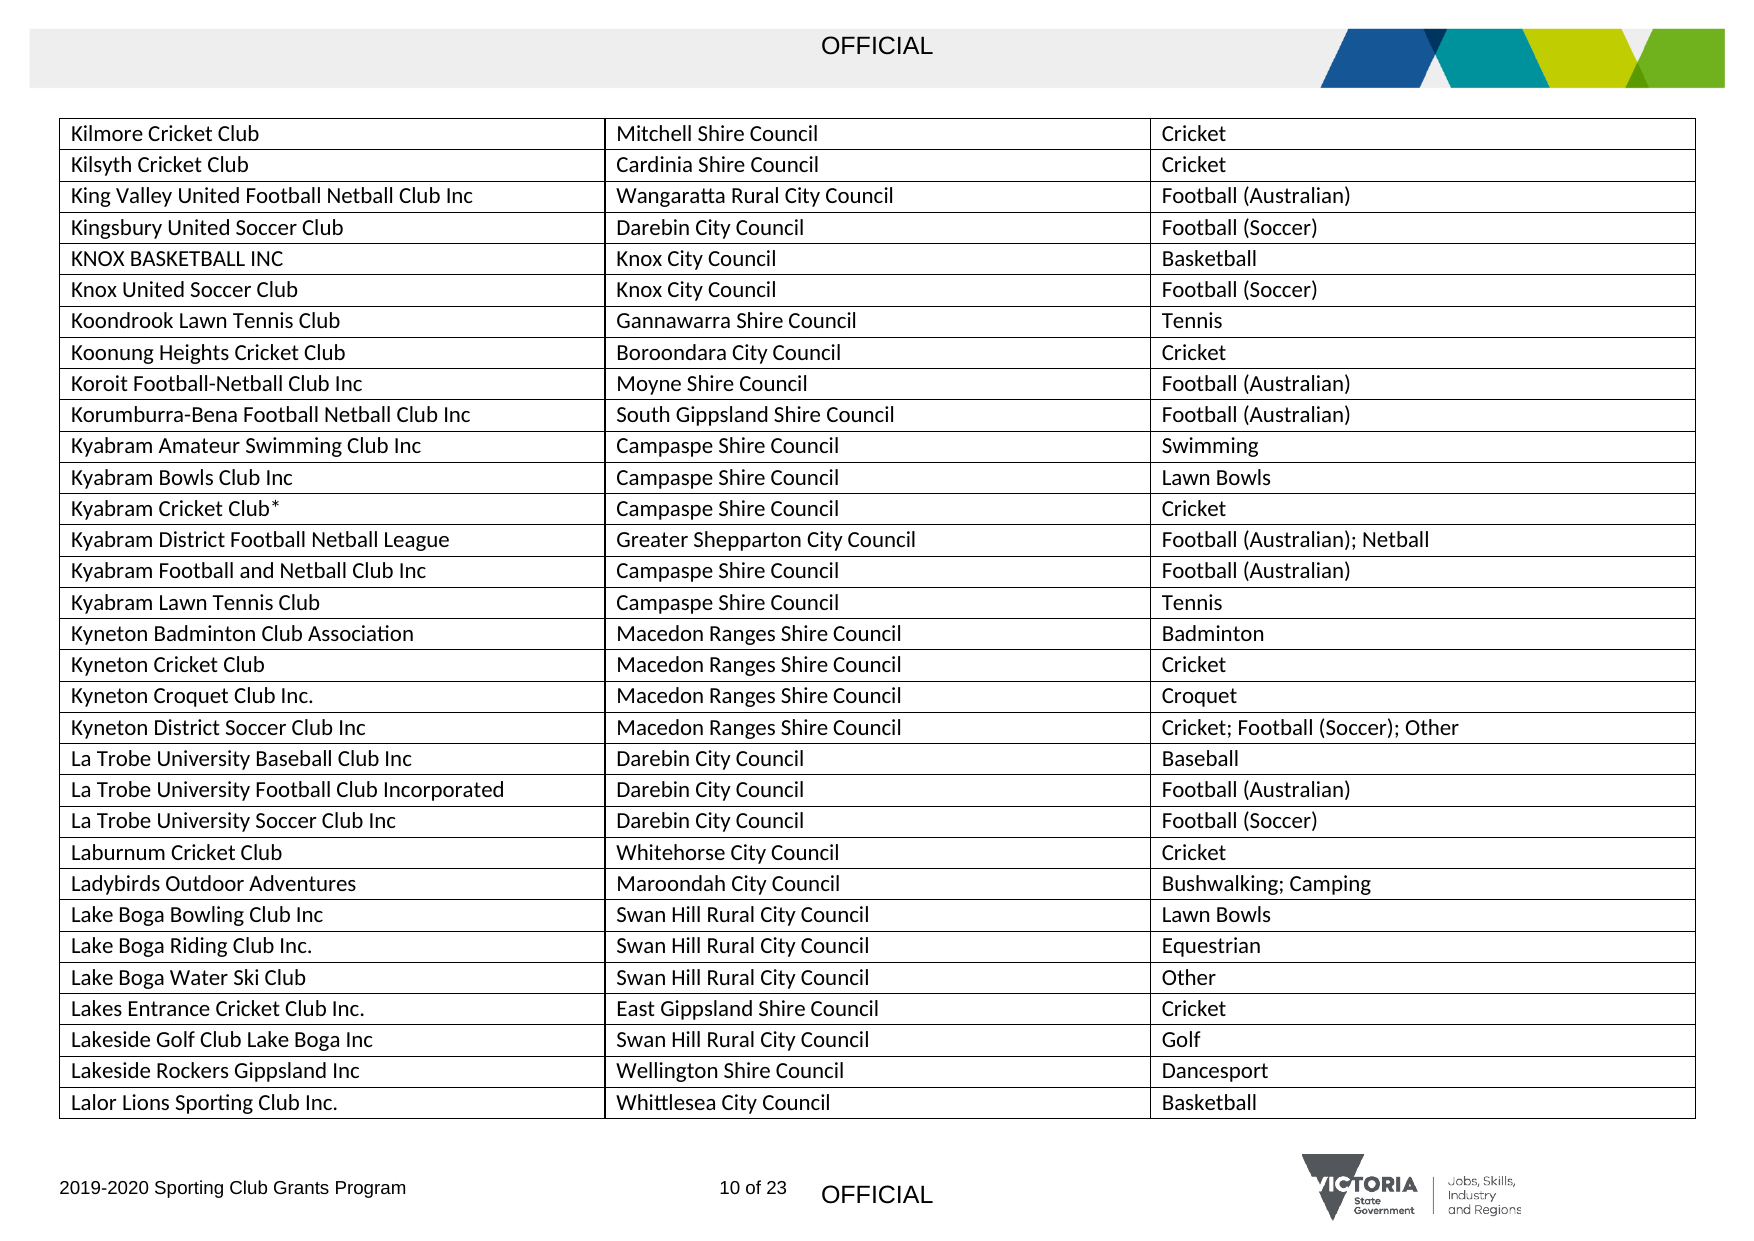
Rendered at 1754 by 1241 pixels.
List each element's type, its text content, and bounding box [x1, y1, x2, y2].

table_cell Kyabram District Football Netball League [60, 525, 604, 556]
table_cell Lawn Bowls [1151, 900, 1695, 931]
table_cell Croquet [1151, 682, 1695, 712]
table_cell Kyabram Amateur Swimming Club Inc [60, 432, 604, 462]
table_cell Football (Australian) [1151, 400, 1695, 431]
table_cell East Gippsland Shire Council [606, 994, 1150, 1024]
table_cell Kyneton Cricket Club [60, 650, 604, 681]
table_cell Football (Australian) [1151, 557, 1695, 587]
table_cell Swan Hill Rural City Council [606, 900, 1150, 931]
table_cell Lalor Lions Sporting Club Inc. [60, 1088, 604, 1118]
table_cell Koondrook Lawn Tennis Club [60, 307, 604, 337]
table_cell Swan Hill Rural City Council [606, 1025, 1150, 1056]
table_cell Football (Australian) [1151, 775, 1695, 806]
table_cell Equestrian [1151, 932, 1695, 962]
table_cell Kyneton Badminton Club Association [60, 619, 604, 649]
table_cell Golf [1151, 1025, 1695, 1056]
table_cell Laburnum Cricket Club [60, 838, 604, 868]
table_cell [606, 119, 1150, 149]
table_cell Macedon Ranges Shire Council [606, 619, 1150, 649]
table_cell Lakeside Golf Club Lake Boga Inc [60, 1025, 604, 1056]
table_cell Kingsbury United Soccer Club [60, 213, 604, 243]
table_cell Cricket [1151, 119, 1695, 149]
table_cell Moyne Shire Council [606, 369, 1150, 399]
table_cell Cricket [1151, 994, 1695, 1024]
table_cell Cricket [1151, 338, 1695, 368]
table_cell Maroondah City Council [606, 869, 1150, 899]
table_cell Macedon Ranges Shire Council [606, 650, 1150, 681]
table_cell Football (Australian) [1151, 369, 1695, 399]
table_cell Other [1151, 963, 1695, 993]
table_cell Ladybirds Outdoor Adventures [60, 869, 604, 899]
table_cell Lake Boga Riding Club Inc. [60, 932, 604, 962]
table_cell Cricket [1151, 650, 1695, 681]
table_cell Knox City Council [606, 275, 1150, 306]
table_cell Darebin City Council [606, 807, 1150, 837]
table_cell Baseball [1151, 744, 1695, 774]
table_cell Campaspe Shire Council [606, 432, 1150, 462]
table_cell La Trobe University Baseball Club Inc [60, 744, 604, 774]
picture [1302, 1154, 1521, 1221]
table_cell Cricket [1151, 838, 1695, 868]
table_cell Tennis [1151, 588, 1695, 618]
table_cell Koroit Football-Netball Club Inc [60, 369, 604, 399]
table_cell Lake Boga Water Ski Club [60, 963, 604, 993]
table_cell Cricket [1151, 150, 1695, 181]
table_cell Koonung Heights Cricket Club [60, 338, 604, 368]
table_cell Campaspe Shire Council [606, 463, 1150, 493]
table_cell Macedon Ranges Shire Council [606, 682, 1150, 712]
table_cell Football (Soccer) [1151, 807, 1695, 837]
table_cell Lakeside Rockers Gippsland Inc [60, 1057, 604, 1087]
table_cell Lake Boga Bowling Club Inc [60, 900, 604, 931]
table_cell Campaspe Shire Council [606, 557, 1150, 587]
table_cell Darebin City Council [606, 775, 1150, 806]
table_cell Whitehorse City Council [606, 838, 1150, 868]
table_cell Cardinia Shire Council [606, 150, 1150, 181]
table_cell Knox United Soccer Club [60, 275, 604, 306]
table_cell King Valley United Football Netball Club Inc [60, 182, 604, 212]
table_cell Kyneton District Soccer Club Inc [60, 713, 604, 743]
table_cell Football (Australian); Netball [1151, 525, 1695, 556]
table_cell Whittlesea City Council [606, 1088, 1150, 1118]
table_cell Korumburra-Bena Football Netball Club Inc [60, 400, 604, 431]
table_cell Bushwalking; Camping [1151, 869, 1695, 899]
table_cell Kyabram Football and Netball Club Inc [60, 557, 604, 587]
table_cell South Gippsland Shire Council [606, 400, 1150, 431]
table_cell Knox City Council [606, 244, 1150, 274]
table_cell Badminton [1151, 619, 1695, 649]
table_cell Macedon Ranges Shire Council [606, 713, 1150, 743]
table_cell Basketball [1151, 1088, 1695, 1118]
table_cell Wangaratta Rural City Council [606, 182, 1150, 212]
table_cell Dancesport [1151, 1057, 1695, 1087]
table_cell Campaspe Shire Council [606, 588, 1150, 618]
table_cell Cricket [1151, 494, 1695, 524]
table_cell Lakes Entrance Cricket Club Inc. [60, 994, 604, 1024]
table_cell Swan Hill Rural City Council [606, 963, 1150, 993]
table_cell Kyneton Croquet Club Inc. [60, 682, 604, 712]
table_cell Gannawarra Shire Council [606, 307, 1150, 337]
table_cell Swimming [1151, 432, 1695, 462]
table_cell Kyabram Bowls Club Inc [60, 463, 604, 493]
table_cell Boroondara City Council [606, 338, 1150, 368]
table_cell La Trobe University Football Club Incorporated [60, 775, 604, 806]
table_cell Tennis [1151, 307, 1695, 337]
table_cell Swan Hill Rural City Council [606, 932, 1150, 962]
table_cell Kyabram Cricket Club* [60, 494, 604, 524]
table_cell Kyabram Lawn Tennis Club [60, 588, 604, 618]
table_cell La Trobe University Soccer Club Inc [60, 807, 604, 837]
table_cell Wellington Shire Council [606, 1057, 1150, 1087]
table_cell Campaspe Shire Council [606, 494, 1150, 524]
table_cell Lawn Bowls [1151, 463, 1695, 493]
picture [0, 0, 1754, 1053]
table_cell Greater Shepparton City Council [606, 525, 1150, 556]
table_cell Football (Soccer) [1151, 275, 1695, 306]
table_cell Kilmore Cricket Club [60, 119, 604, 149]
table_cell Basketball [1151, 244, 1695, 274]
table_cell Darebin City Council [606, 744, 1150, 774]
table_cell Football (Australian) [1151, 182, 1695, 212]
table_cell Cricket; Football (Soccer); Other [1151, 713, 1695, 743]
table_cell Kilsyth Cricket Club [60, 150, 604, 181]
table_cell Football (Soccer) [1151, 213, 1695, 243]
table_cell Darebin City Council [606, 213, 1150, 243]
table_cell KNOX BASKETBALL INC [60, 244, 604, 274]
